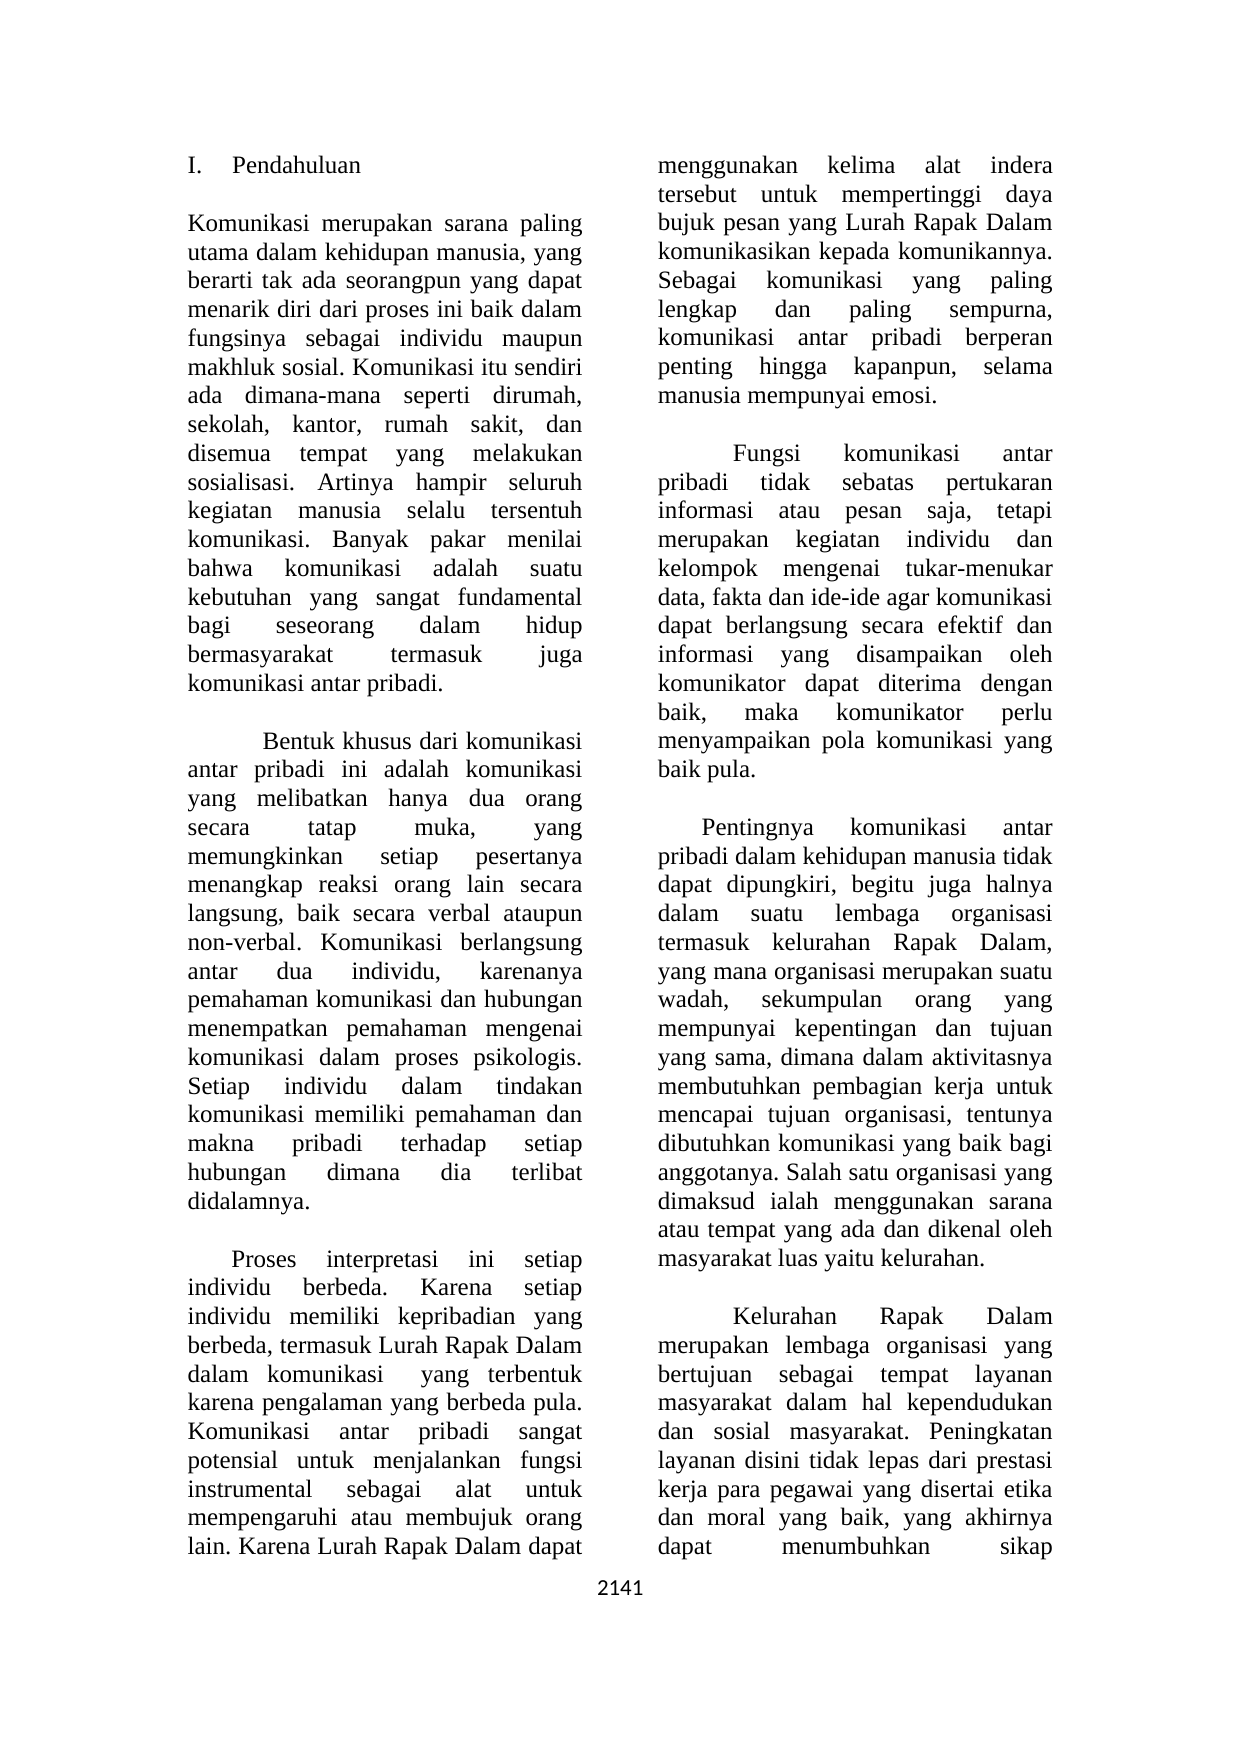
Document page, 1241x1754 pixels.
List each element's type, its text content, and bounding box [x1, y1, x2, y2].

text Bentuk khusus dari komunikasi antar pribadi ini adalah komunikasi yang melibatkan hanya dua orang secara tatap muka, yang memungkinkan setiap pesertanya menangkap reaksi orang lain secara langsung, baik secara verbal ataupun non-verbal. Komunikasi berlangsung antar dua individu, karenanya pemahaman komunikasi dan hubungan menempatkan pemahaman mengenai komunikasi dalam proses psikologis. Setiap individu dalam tindakan komunikasi memiliki pemahaman dan makna pribadi terhadap setiap hubungan dimana dia terlibat didalamnya. [187, 726, 583, 1214]
text Proses interpretasi ini setiap individu berbeda. Karena setiap individu memiliki kepribadian yang berbeda, termasuk Lurah Rapak Dalam dalam komunikasi yang terbentuk karena pengalaman yang berbeda pula. Komunikasi antar pribadi sangat potensial untuk menjalankan fungsi instrumental sebagai alat untuk mempengaruhi atau membujuk orang lain. Karena Lurah Rapak Dalam dapat menggunakan kelima alat indera tersebut untuk mempertinggi daya bujuk pesan yang Lurah Rapak Dalam komunikasikan kepada komunikannya. Sebagai komunikasi yang paling lengkap dan paling sempurna, komunikasi antar pribadi berperan penting hingga kapanpun, selama manusia mempunyai emosi. [187, 1244, 583, 1560]
text Proses interpretasi ini setiap individu berbeda. Karena setiap individu memiliki kepribadian yang berbeda, termasuk Lurah Rapak Dalam dalam komunikasi yang terbentuk karena pengalaman yang berbeda pula. Komunikasi antar pribadi sangat potensial untuk menjalankan fungsi instrumental sebagai alat untuk mempengaruhi atau membujuk orang lain. Karena Lurah Rapak Dalam dapat menggunakan kelima alat indera tersebut untuk mempertinggi daya bujuk pesan yang Lurah Rapak Dalam komunikasikan kepada komunikannya. Sebagai komunikasi yang paling lengkap dan paling sempurna, komunikasi antar pribadi berperan penting hingga kapanpun, selama manusia mempunyai emosi. [658, 150, 1053, 409]
text Komunikasi merupakan sarana paling utama dalam kehidupan manusia, yang berarti tak ada seorangpun yang dapat menarik diri dari proses ini baik dalam fungsinya sebagai individu maupun makhluk sosial. Komunikasi itu sendiri ada dimana-mana seperti dirumah, sekolah, kantor, rumah sakit, dan disemua tempat yang melakukan sosialisasi. Artinya hampir seluruh kegiatan manusia selalu tersentuh komunikasi. Banyak pakar menilai bahwa komunikasi adalah suatu kebutuhan yang sangat fundamental bagi seseorang dalam hidup bermasyarakat termasuk juga komunikasi antar pribadi. [187, 208, 583, 697]
list Pendahuluan [187, 150, 583, 179]
text Fungsi komunikasi antar pribadi tidak sebatas pertukaran informasi atau pesan saja, tetapi merupakan kegiatan individu dan kelompok mengenai tukar-menukar data, fakta dan ide-ide agar komunikasi dapat berlangsung secara efektif dan informasi yang disampaikan oleh komunikator dapat diterima dengan baik, maka komunikator perlu menyampaikan pola komunikasi yang baik pula. [658, 438, 1053, 783]
text Pentingnya komunikasi antar pribadi dalam kehidupan manusia tidak dapat dipungkiri, begitu juga halnya dalam suatu lembaga organisasi termasuk kelurahan Rapak Dalam, yang mana organisasi merupakan suatu wadah, sekumpulan orang yang mempunyai kepentingan dan tujuan yang sama, dimana dalam aktivitasnya membutuhkan pembagian kerja untuk mencapai tujuan organisasi, tentunya dibutuhkan komunikasi yang baik bagi anggotanya. Salah satu organisasi yang dimaksud ialah menggunakan sarana atau tempat yang ada dan dikenal oleh masyarakat luas yaitu kelurahan. [658, 812, 1053, 1272]
